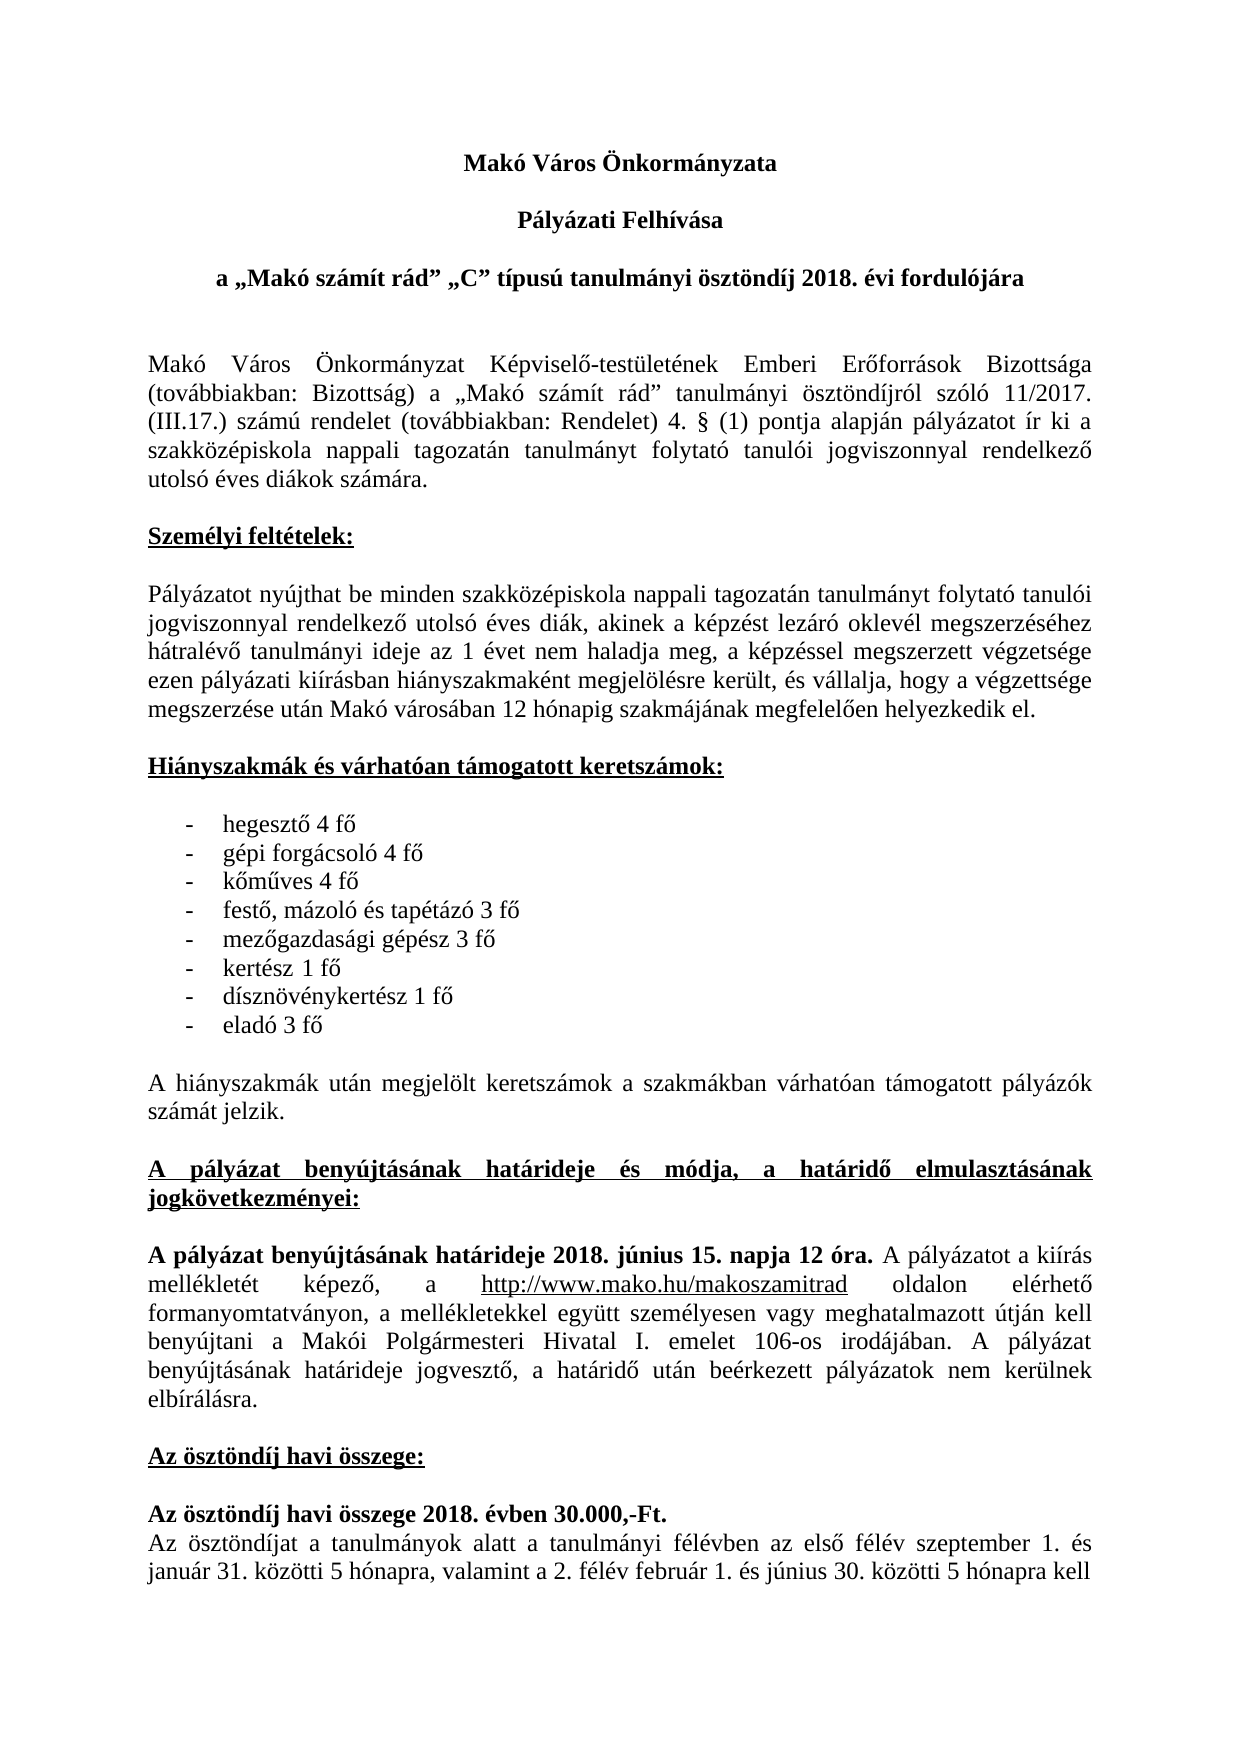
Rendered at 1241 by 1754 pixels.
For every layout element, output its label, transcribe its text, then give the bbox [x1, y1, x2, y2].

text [148, 1528, 1093, 1585]
list mezőgazdasági gépész 3 fő [185, 924, 1093, 953]
text A pályázat benyújtásának határideje 2018. június 15. napja 12 óra. A pályázatot a kiírás mellékletét képező, a http://www.mako.hu/makoszamitrad oldalon elérhető formanyomtatványon, a mellékletekkel együtt személyesen vagy meghatalmazott útján kell benyújtani a Makói Polgármesteri Hivatal I. emelet 106-os irodájában. A pályázat benyújtásának határideje jogvesztő, a határidő után beérkezett pályázatok nem kerülnek elbírálásra. [148, 1240, 1093, 1413]
list gépi forgácsoló 4 fő [185, 838, 1093, 866]
text A hiányszakmák után megjelölt keretszámok a szakmákban várhatóan támogatott pályázók számát jelzik. [148, 1068, 1093, 1125]
text Hiányszakmák és várhatóan támogatott keretszámok: [148, 751, 1093, 780]
text Az ösztöndíj havi összege: [148, 1441, 1093, 1470]
list kertész 1 fő [185, 953, 1093, 981]
text Makó Város Önkormányzata [148, 148, 1093, 176]
text Makó Város Önkormányzat Képviselő-testületének Emberi Erőforrások Bizottsága (továbbiakban: Bizottság) a „Makó számít rád” tanulmányi ösztöndíjról szóló 11/2017. (III.17.) számú rendelet (továbbiakban: Rendelet) 4. § (1) pontja alapján pályázatot ír ki a szakközépiskola nappali tagozatán tanulmányt folytató tanulói jogviszonnyal rendelkező utolsó éves diákok számára. [148, 349, 1093, 493]
list festő, mázoló és tapétázó 3 fő [185, 895, 1093, 924]
text Személyi feltételek: [148, 521, 1093, 550]
list kőműves 4 fő [185, 866, 1093, 895]
text a „Makó számít rád” „C” típusú tanulmányi ösztöndíj 2018. évi fordulójára [148, 263, 1093, 291]
text A pályázat benyújtásának határideje és módja, a határidő elmulasztásának jogkövetkezményei: [148, 1154, 1093, 1179]
text Pályázati Felhívása [148, 205, 1093, 234]
text Az ösztöndíj havi összege 2018. évben 30.000,-Ft. [148, 1499, 1093, 1528]
list dísznövénykertész 1 fő [185, 981, 1093, 1010]
list eladó 3 fő [185, 1010, 1093, 1039]
text A pályázat benyújtásának határideje és módja, a határidő elmulasztásának jogkövetkezményei: [148, 1180, 1093, 1211]
text Pályázatot nyújthat be minden szakközépiskola nappali tagozatán tanulmányt folytató tanulói jogviszonnyal rendelkező utolsó éves diák, akinek a képzést lezáró oklevél megszerzéséhez hátralévő tanulmányi ideje az 1 évet nem haladja meg, a képzéssel megszerzett végzetsége ezen pályázati kiírásban hiányszakmaként megjelölésre került, és vállalja, hogy a végzettsége megszerzése után Makó városában 12 hónapig szakmájának megfelelően helyezkedik el. [148, 579, 1093, 723]
list hegesztő 4 fő [185, 809, 1093, 838]
